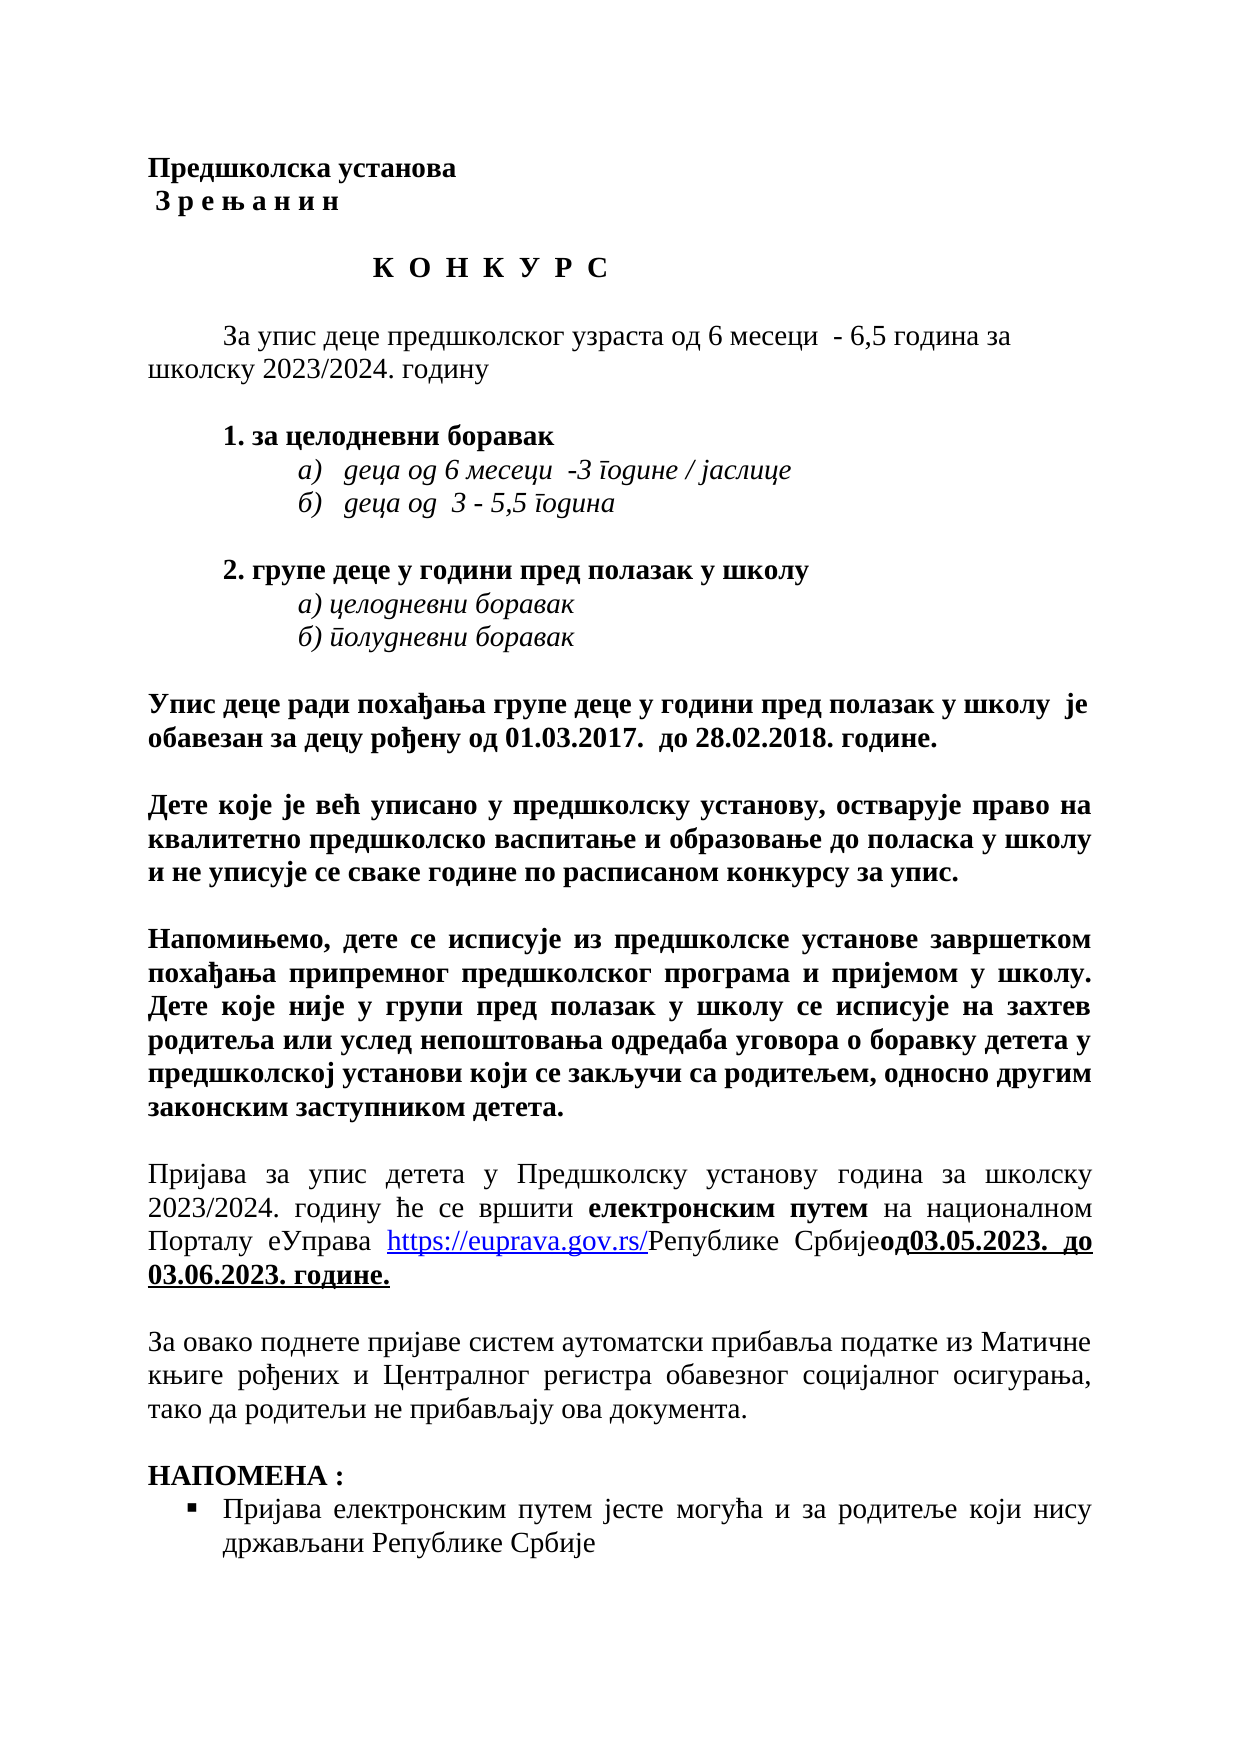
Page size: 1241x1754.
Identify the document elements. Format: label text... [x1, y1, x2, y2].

text а) целодневни боравак [148, 586, 1092, 619]
text б) деца од 3 - 5,5 година [148, 485, 1092, 519]
text За упис деце предшколског узраста од 6 месеци - 6,5 година за школску 2023/2024. годину [148, 318, 1092, 385]
text НАПОМЕНА : [148, 1458, 1092, 1492]
text Пријава за упис детета у Предшколску установу година за школску 2023/2024. годину ће се вршити електронским путем на националном Порталу еУправа https://euprava.gov.rs/Републике Србијеод03.05.2023. до 03.06.2023. године. [148, 1156, 1092, 1290]
text 2. групе деце у години пред полазак у школу [148, 552, 1092, 586]
text б) полудневни боравак [148, 619, 1092, 653]
text Упис деце ради похађања групе деце у години пред полазак у школу је обавезан за децу рођену од 01.03.2017. до 28.02.2018. године. [148, 687, 1092, 754]
text а) деца од 6 месеци -3 године / јаслице [148, 452, 1092, 485]
list Пријава електронским путем јесте могућа и за родитеље који нису држављани Републике Србије [185, 1492, 1092, 1559]
text Напомињемо, дете се исписује из предшколске установе завршетком похађања припремног предшколског програма и пријемом у школу. Дете које није у групи пред полазак у школу се исписује на захтев родитеља или услед непоштовања одредаба уговора о боравку детета у предшколској установи који се закључи са родитељем, односно другим законским заступником детета. [148, 921, 1092, 1123]
text За овако поднете пријаве систем аутоматски прибавља податке из Матичне књиге рођених и Централног регистра обавезног социјалног осигурања, тако да родитељи не прибављају ова документа. [148, 1324, 1092, 1424]
text 1. за целодневни боравак [148, 418, 1092, 452]
text К О Н К У Р С [148, 251, 1092, 284]
text Дете које је већ уписано у предшколску установу, остварује право на квалитетно предшколско васпитање и образовање до поласка у школу и не уписује се сваке године по расписаном конкурсу за упис. [148, 787, 1092, 888]
text Предшколска установа [148, 150, 1092, 183]
text З р е њ а н и н [148, 183, 1092, 217]
